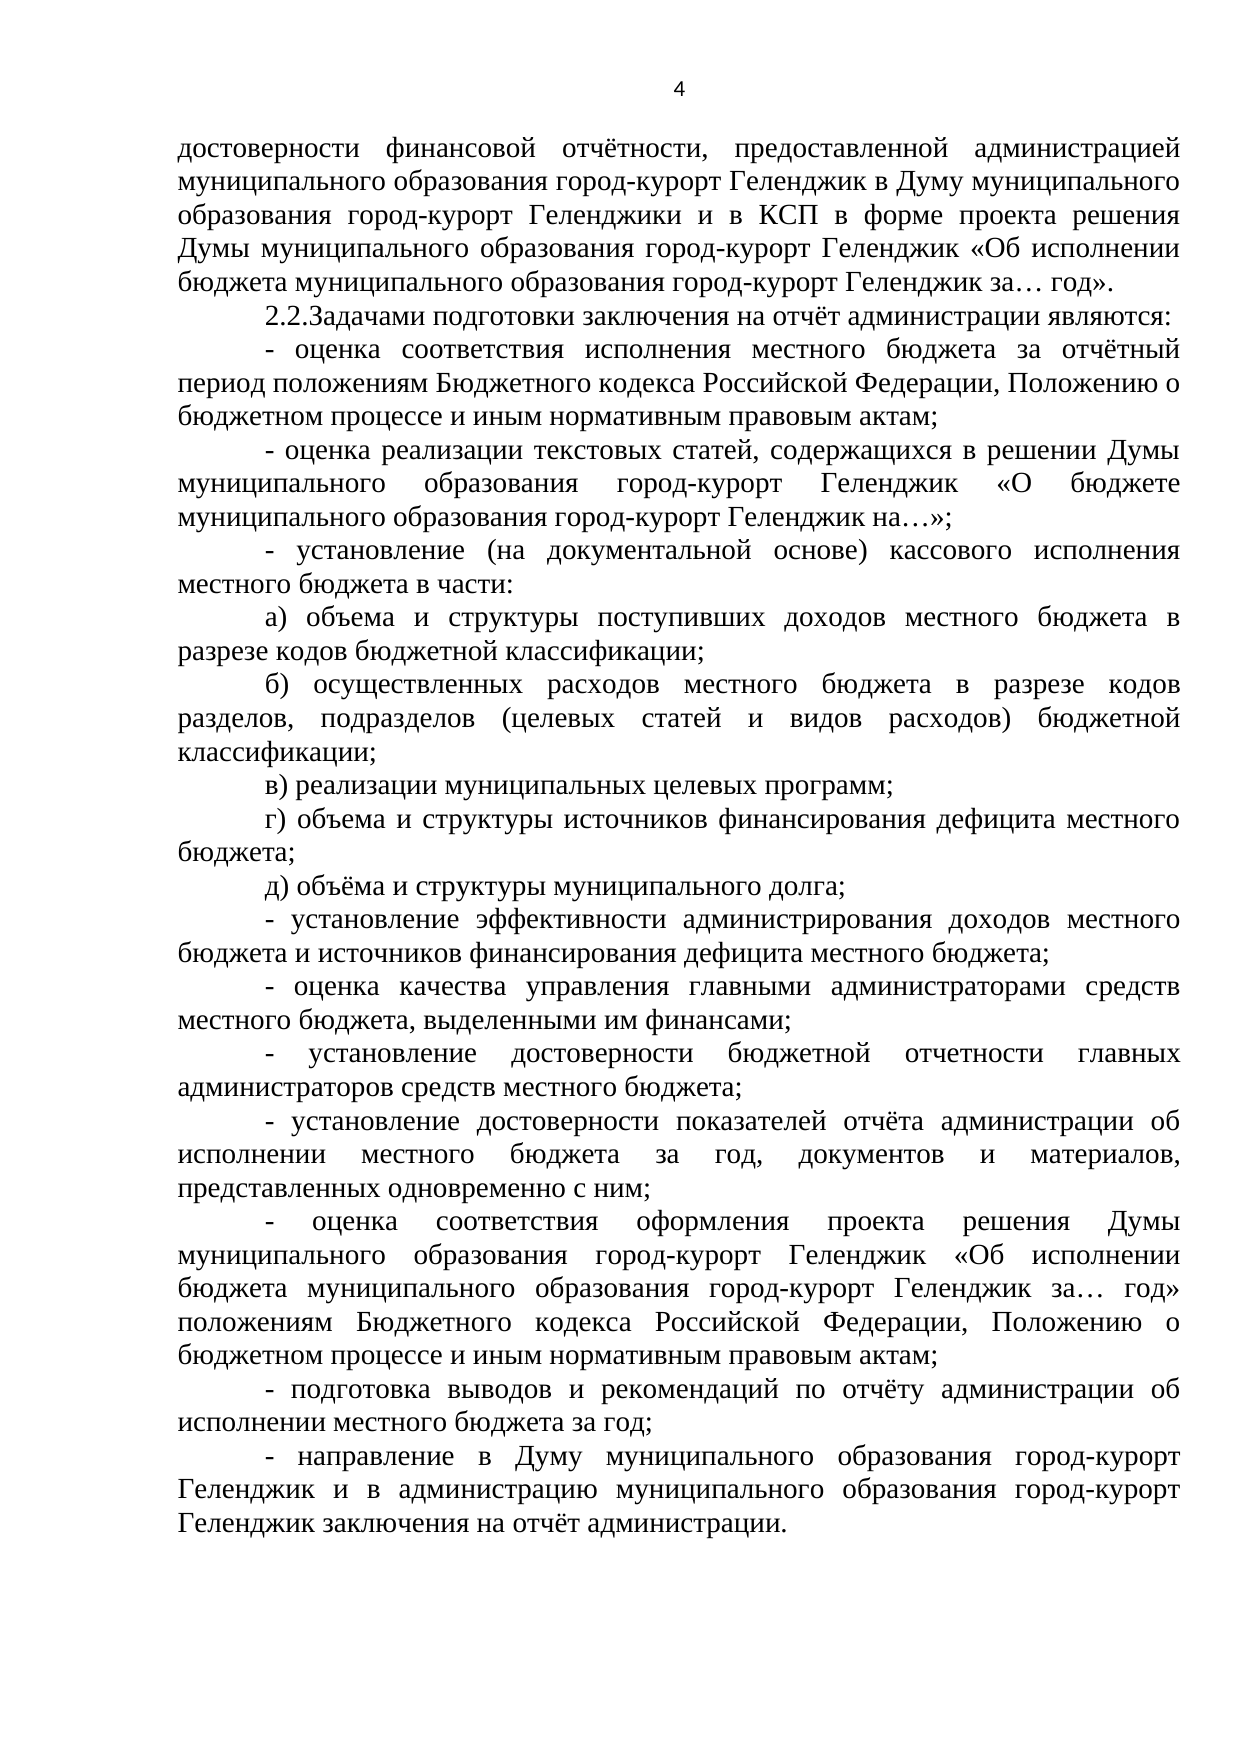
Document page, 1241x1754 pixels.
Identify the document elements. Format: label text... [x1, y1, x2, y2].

text - установление достоверности бюджетной отчетности главных администраторов средств местного бюджета; [177, 1036, 1181, 1103]
text 2.2.Задачами подготовки заключения на отчёт администрации являются: [177, 298, 1181, 331]
text г) объема и структуры источников финансирования дефицита местного бюджета; [177, 801, 1181, 868]
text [177, 130, 1181, 298]
text в) реализации муниципальных целевых программ; [177, 767, 1181, 801]
text б) осуществленных расходов местного бюджета в разрезе кодов разделов, подразделов (целевых статей и видов расходов) бюджетной классификации; [177, 667, 1181, 767]
text - оценка реализации текстовых статей, содержащихся в решении Думы муниципального образования город-курорт Геленджик «О бюджете муниципального образования город-курорт Геленджик на…»; [177, 432, 1181, 532]
text - установление достоверности показателей отчёта администрации об исполнении местного бюджета за год, документов и материалов, представленных одновременно с ним; [177, 1103, 1181, 1203]
text д) объёма и структуры муниципального долга; [177, 868, 1181, 901]
text - установление (на документальной основе) кассового исполнения местного бюджета в части: [177, 532, 1181, 599]
text - установление эффективности администрирования доходов местного бюджета и источников финансирования дефицита местного бюджета; [177, 901, 1181, 968]
text - подготовка выводов и рекомендаций по отчёту администрации об исполнении местного бюджета за год; [177, 1371, 1181, 1438]
text - направление в Думу муниципального образования город-курорт Геленджик и в администрацию муниципального образования город-курорт Геленджик заключения на отчёт администрации. [177, 1438, 1181, 1539]
text а) объема и структуры поступивших доходов местного бюджета в разрезе кодов бюджетной классификации; [177, 599, 1181, 667]
text - оценка качества управления главными администраторами средств местного бюджета, выделенными им финансами; [177, 968, 1181, 1036]
text - оценка соответствия исполнения местного бюджета за отчётный период положениям Бюджетного кодекса Российской Федерации, Положению о бюджетном процессе и иным нормативным правовым актам; [177, 331, 1181, 432]
text - оценка соответствия оформления проекта решения Думы муниципального образования город-курорт Геленджик «Об исполнении бюджета муниципального образования город-курорт Геленджик за… год» положениям Бюджетного кодекса Российской Федерации, Положению о бюджетном процессе и иным нормативным правовым актам; [177, 1203, 1181, 1371]
